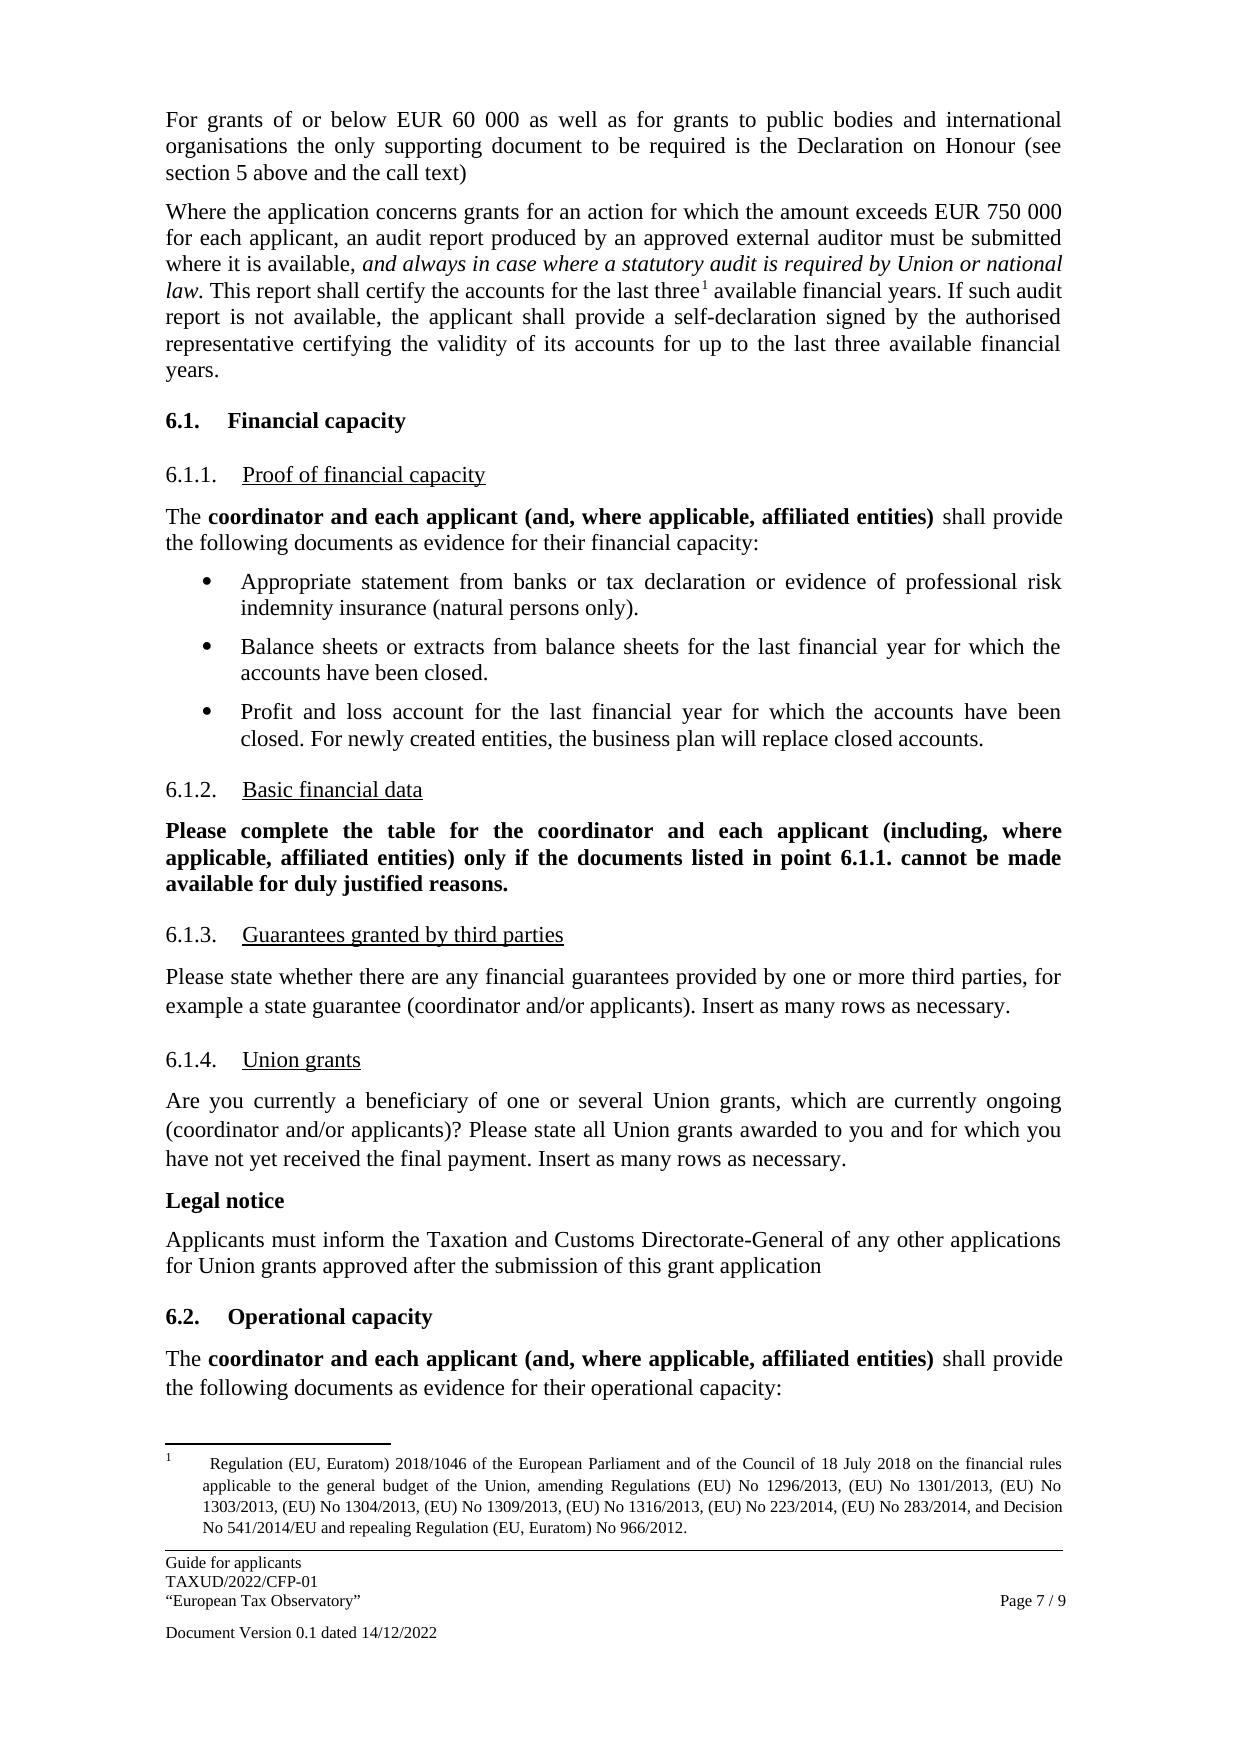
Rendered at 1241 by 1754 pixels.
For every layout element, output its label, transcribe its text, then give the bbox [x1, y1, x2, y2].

subtitle Union grants [165, 1046, 1063, 1072]
text Where the application concerns grants for an action for which the amount exceeds EUR 750 000 for each applicant, an audit report produced by an approved external auditor must be submitted where it is available, and always in case where a statutory audit is required by Union or national law. This report shall certify the accounts for the last three available financial years. If such audit report is not available, the applicant shall provide a self-declaration signed by the authorised representative certifying the validity of its accounts for up to the last three available financial years. [165, 198, 1063, 382]
list Appropriate statement from banks or tax declaration or evidence of professional risk indemnity insurance (natural persons only). [203, 568, 1063, 621]
text Applicants must inform the Taxation and Customs Directorate-General of any other applications for Union grants approved after the submission of this grant application [165, 1226, 1063, 1278]
subtitle Proof of financial capacity [165, 461, 1063, 488]
list Profit and loss account for the last financial year for which the accounts have been closed. For newly created entities, the business plan will replace closed accounts. [203, 698, 1063, 751]
text The coordinator and each applicant (and, where applicable, affiliated entities) shall provide the following documents as evidence for their financial capacity: [165, 503, 1063, 555]
text The coordinator and each applicant (and, where applicable, affiliated entities) shall provide the following documents as evidence for their operational capacity: [165, 1345, 1063, 1400]
subtitle Operational capacity [165, 1303, 1063, 1330]
subtitle Basic financial data [165, 776, 1063, 802]
subtitle Financial capacity [165, 407, 1063, 434]
text Are you currently a beneficiary of one or several Union grants, which are currently ongoing (coordinator and/or applicants)? Please state all Union grants awarded to you and for which you have not yet received the final payment. Insert as many rows as necessary. [165, 1087, 1063, 1172]
text For grants of or below EUR 60 000 as well as for grants to public bodies and international organisations the only supporting document to be required is the Declaration on Honour (see section 5 above and the call text) [165, 106, 1063, 185]
subtitle Guarantees granted by third parties [165, 922, 1063, 948]
text Please state whether there are any financial guarantees provided by one or more third parties, for example a state guarantee (coordinator and/or applicants). Insert as many rows as necessary. [165, 963, 1063, 1018]
list Balance sheets or extracts from balance sheets for the last financial year for which the accounts have been closed. [203, 633, 1063, 686]
text Please complete the table for the coordinator and each applicant (including, where applicable, affiliated entities) only if the documents listed in point 6.1.1. cannot be made available for duly justified reasons. [165, 817, 1063, 897]
text Legal notice [165, 1187, 1063, 1213]
